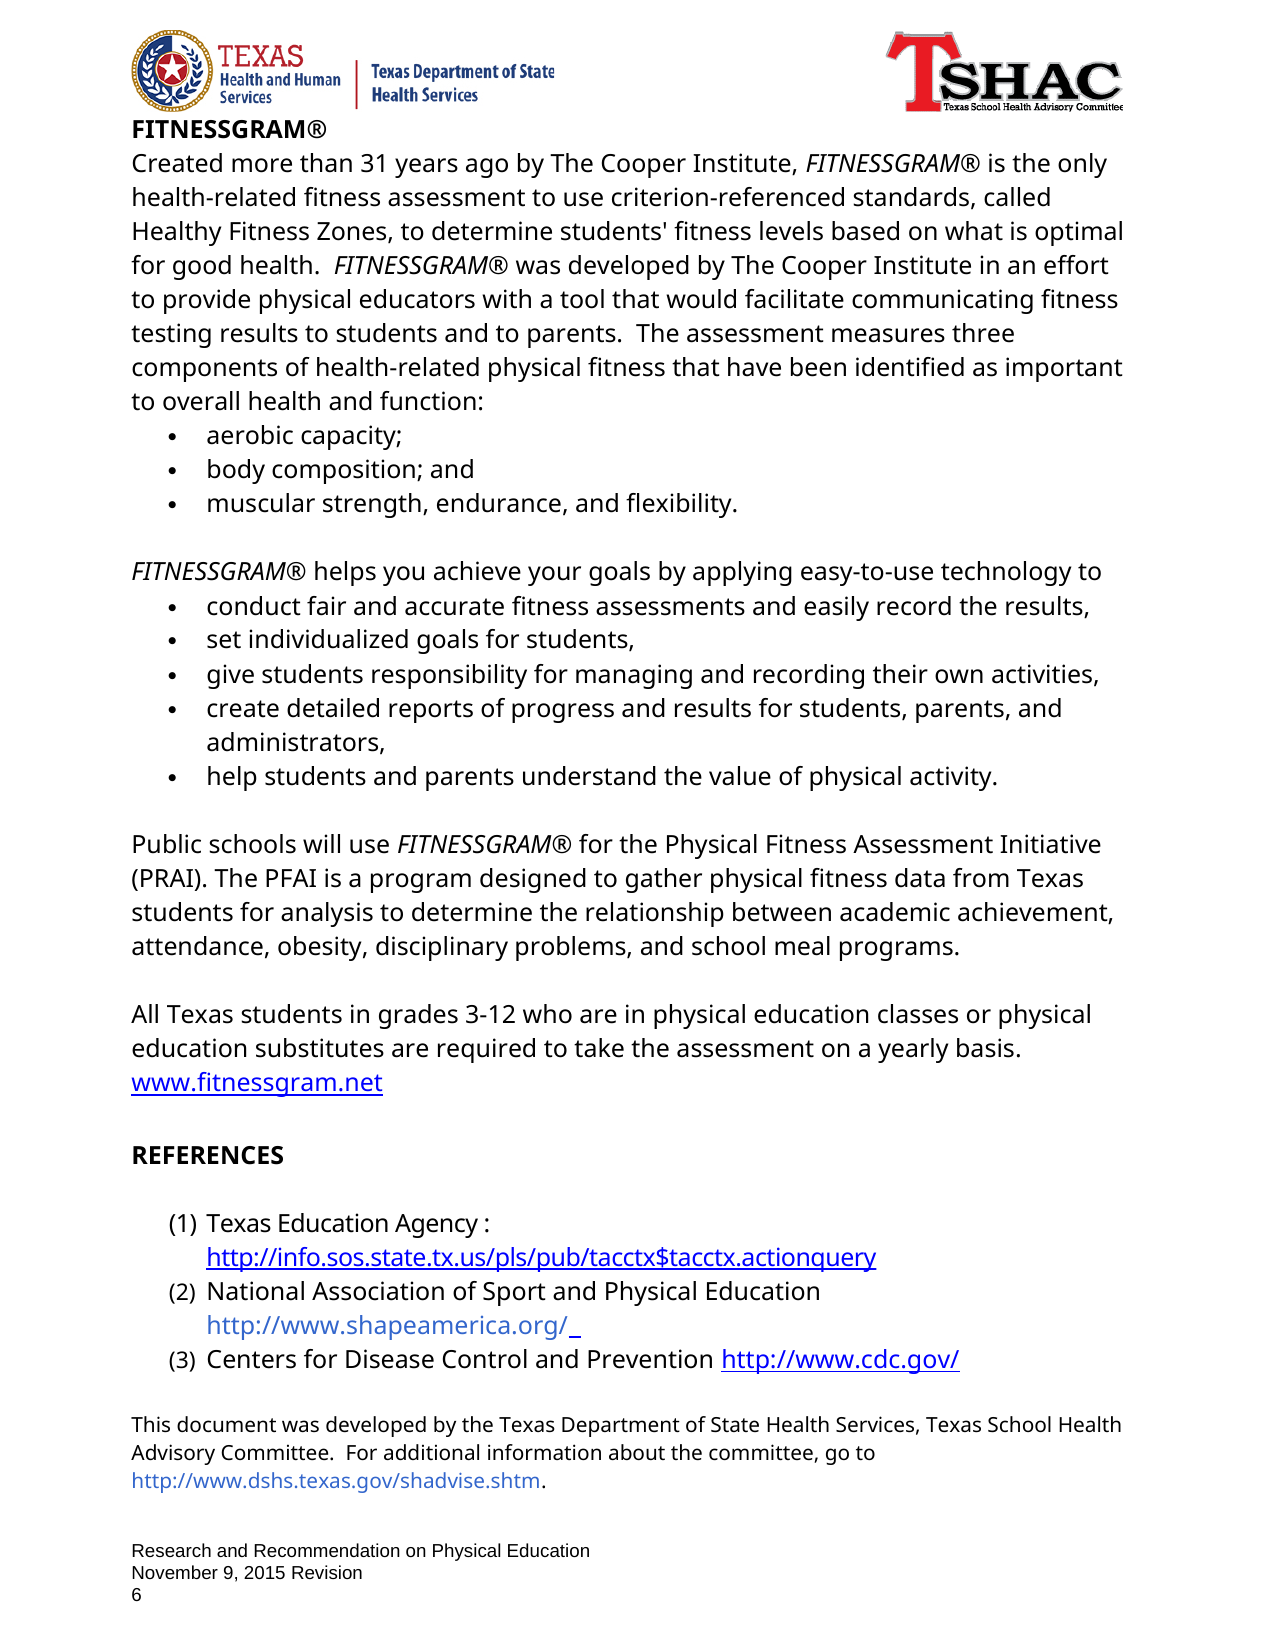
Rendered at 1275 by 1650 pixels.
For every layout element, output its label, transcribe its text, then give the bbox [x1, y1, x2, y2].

text www.fitnessgram.net [131, 1065, 1125, 1099]
picture [885, 31, 1123, 112]
text FITNESSGRAM® helps you achieve your goals by applying easy-to-use technology to [131, 554, 1125, 588]
text All Texas students in grades 3-12 who are in physical education classes or physical education substitutes are required to take the assessment on a yearly basis. [131, 997, 1125, 1065]
subtitle REFERENCES [131, 1137, 1125, 1171]
list create detailed reports of progress and results for students, parents, and administrators, [169, 690, 1125, 758]
list muscular strength, endurance, and flexibility. [169, 486, 1125, 520]
list set individualized goals for students, [169, 622, 1125, 656]
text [131, 1410, 1125, 1495]
list body composition; and [169, 452, 1125, 486]
list give students responsibility for managing and recording their own activities, [169, 656, 1125, 690]
list help students and parents understand the value of physical activity. [169, 758, 1125, 792]
list Centers for Disease Control and Prevention http://www.cdc.gov/ [169, 1342, 1125, 1376]
list National Association of Sport and Physical Education http://www.shapeamerica.org/ [169, 1273, 1125, 1342]
text Public schools will use FITNESSGRAM® for the Physical Fitness Assessment Initiative (PRAI). The PFAI is a program designed to gather physical fitness data from Texas students for analysis to determine the relationship between academic achievement, attendance, obesity, disciplinary problems, and school meal programs. [131, 827, 1125, 963]
list aerobic capacity; [169, 418, 1125, 452]
list Texas Education Agency : http://info.sos.state.tx.us/pls/pub/tacctx$tacctx.actionquery [169, 1205, 1125, 1273]
picture [131, 30, 555, 112]
subtitle FITNESSGRAM® [131, 111, 1125, 145]
text Created more than 31 years ago by The Cooper Institute, FITNESSGRAM® is the only health-related fitness assessment to use criterion-referenced standards, called Healthy Fitness Zones, to determine students' fitness levels based on what is optimal for good health. FITNESSGRAM® was developed by The Cooper Institute in an effort to provide physical educators with a tool that would facilitate communicating fitness testing results to students and to parents. The assessment measures three components of health-related physical fitness that have been identified as important to overall health and function: [131, 145, 1125, 418]
list conduct fair and accurate fitness assessments and easily record the results, [169, 588, 1125, 622]
